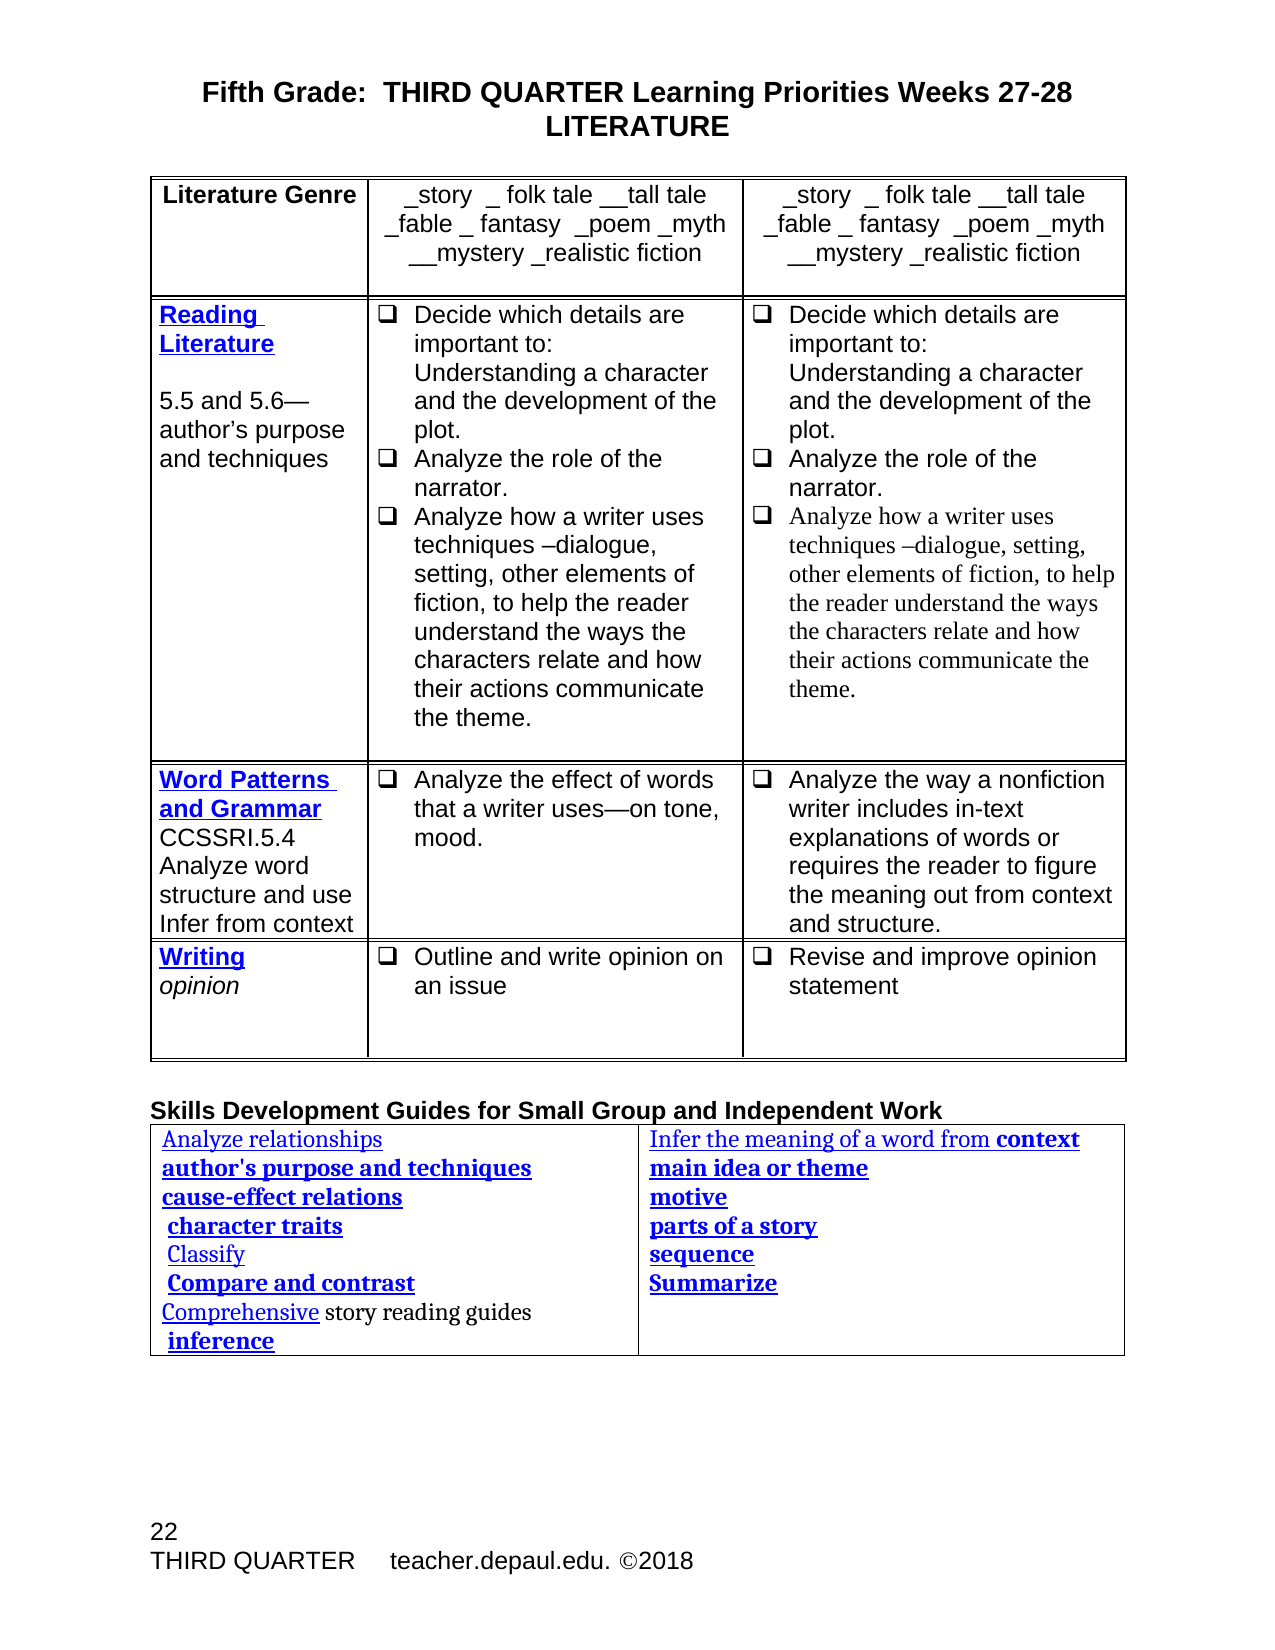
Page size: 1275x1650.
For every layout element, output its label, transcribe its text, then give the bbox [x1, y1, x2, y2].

table_header Analyze relationships author's purpose and techniques cause-effect relations character traits Classify Compare and contrast Comprehensive story reading guides inference [151, 1125, 638, 1355]
text LITERATURE [150, 108, 1125, 142]
table_cell Analyze the effect of words that a writer uses—on tone, mood. [369, 765, 742, 938]
table_header _story _ folk tale __tall tale _fable _ fantasy _poem _myth __mystery _realistic fiction [369, 180, 742, 295]
table_cell Writing opinion [152, 942, 367, 1057]
table_cell Revise and improve opinion statement [744, 942, 1125, 1057]
table_header Literature Genre [152, 180, 367, 295]
text Skills Development Guides for Small Group and Independent Work [150, 1096, 1125, 1124]
table_cell Analyze the way a nonfiction writer includes in-text explanations of words or requires the reader to figure the meaning out from context and structure. [744, 765, 1125, 938]
table_cell Outline and write opinion on an issue [369, 942, 742, 1057]
table_cell Decide which details are important to: Understanding a character and the development of the plot. Analyze the role of the narrator. Analyze how a writer uses techniques –dialogue, setting, other elements of fiction, to help the reader understand the ways the characters relate and how their actions communicate the theme. [744, 300, 1125, 760]
table_header Infer the meaning of a word from context main idea or theme motive parts of a story sequence Summarize [639, 1125, 1124, 1355]
table_header _story _ folk tale __tall tale _fable _ fantasy _poem _myth __mystery _realistic fiction [744, 180, 1125, 295]
table_cell Reading Literature 5.5 and 5.6—author’s purpose and techniques [152, 300, 367, 760]
table_cell Decide which details are important to: Understanding a character and the development of the plot. Analyze the role of the narrator. Analyze how a writer uses techniques –dialogue, setting, other elements of fiction, to help the reader understand the ways the characters relate and how their actions communicate the theme. [369, 300, 742, 760]
text Fifth Grade: THIRD QUARTER Learning Priorities Weeks 27-28 [150, 75, 1125, 108]
table_cell Word Patterns and Grammar CCSSRI.5.4 Analyze word structure and use Infer from context [152, 765, 367, 938]
